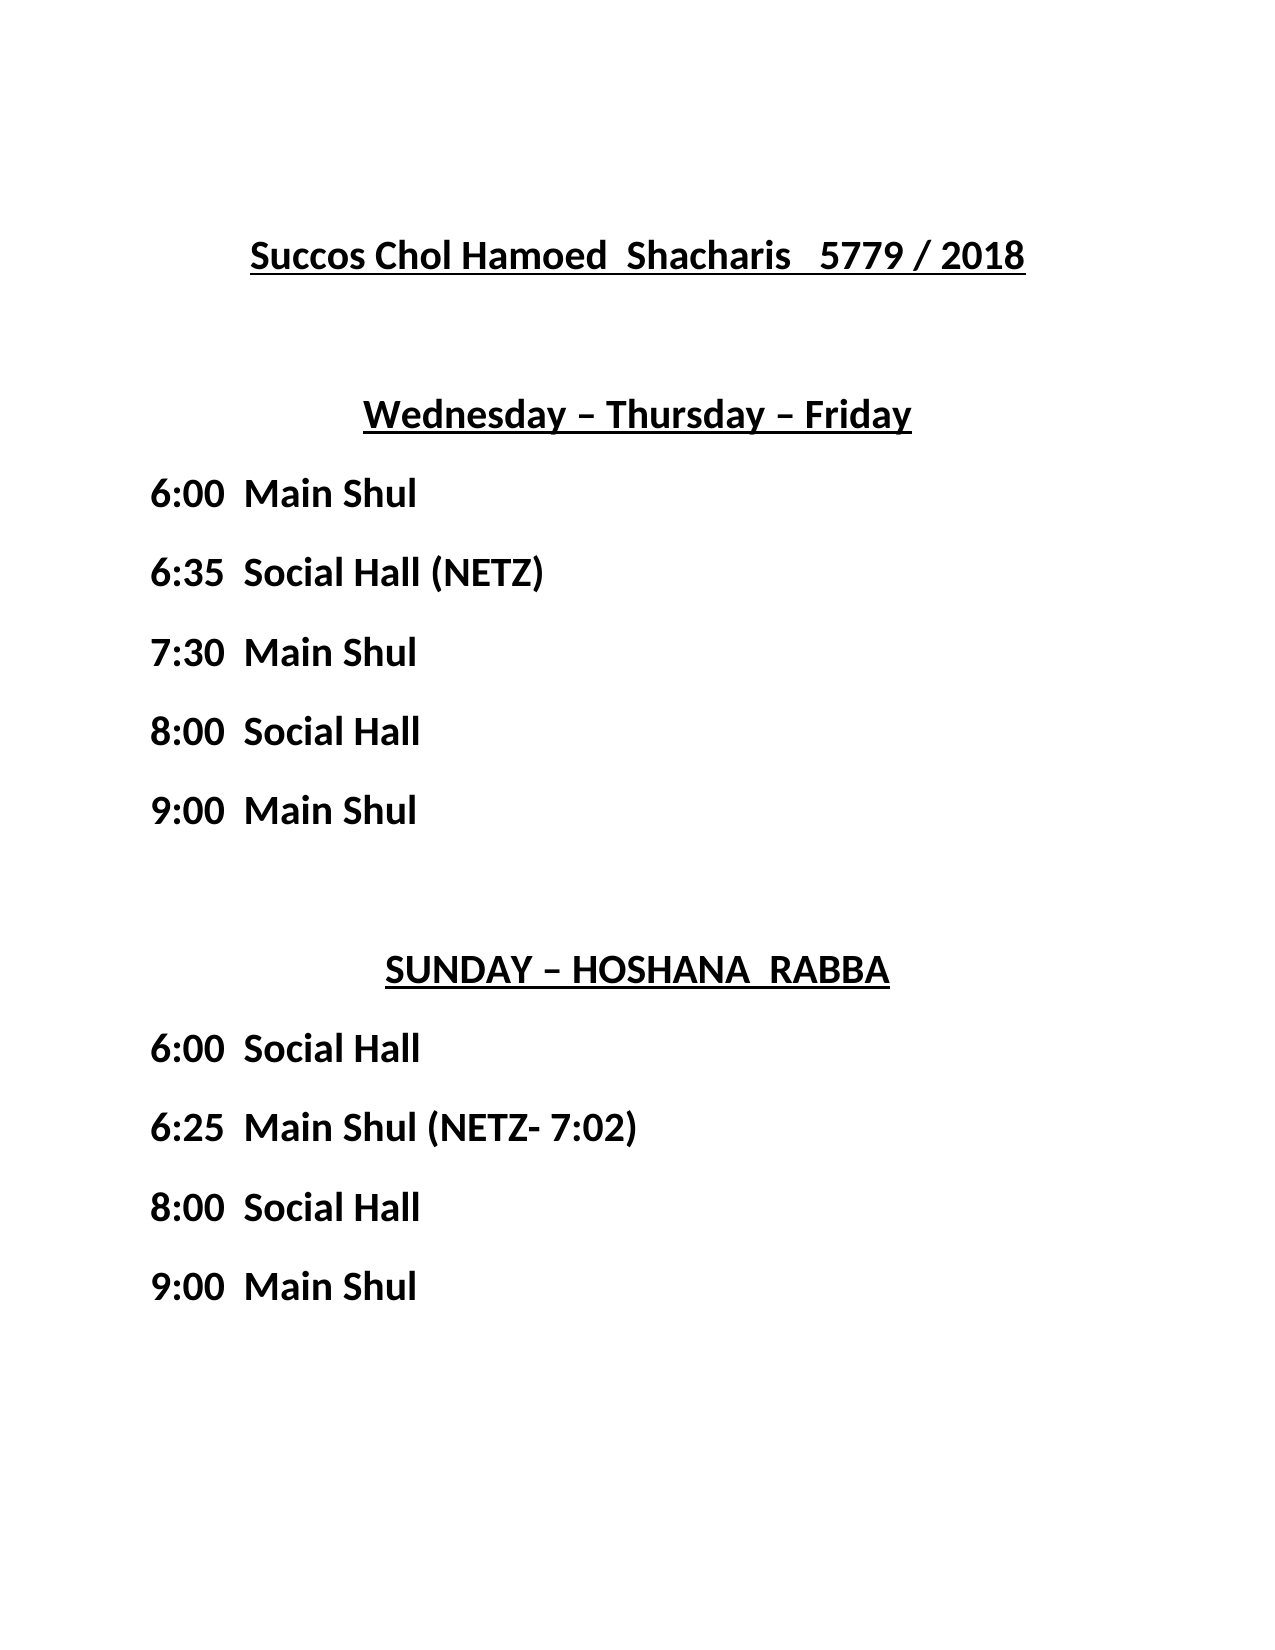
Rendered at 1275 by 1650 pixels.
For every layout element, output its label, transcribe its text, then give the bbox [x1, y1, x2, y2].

text 6:25 Main Shul (NETZ- 7:02) [150, 1101, 1125, 1152]
text 8:00 Social Hall [150, 705, 1125, 756]
text Succos Chol Hamoed Shacharis 5779 / 2018 [150, 229, 1125, 280]
text 8:00 Social Hall [150, 1181, 1125, 1231]
text 9:00 Main Shul [150, 1260, 1125, 1311]
text 6:35 Social Hall (NETZ) [150, 546, 1125, 597]
text 9:00 Main Shul [150, 784, 1125, 835]
text Wednesday – Thursday – Friday [150, 388, 1125, 439]
text 6:00 Main Shul [150, 467, 1125, 518]
text 7:30 Main Shul [150, 626, 1125, 676]
text 6:00 Social Hall [150, 1022, 1125, 1073]
text SUNDAY – HOSHANA RABBA [150, 943, 1125, 993]
